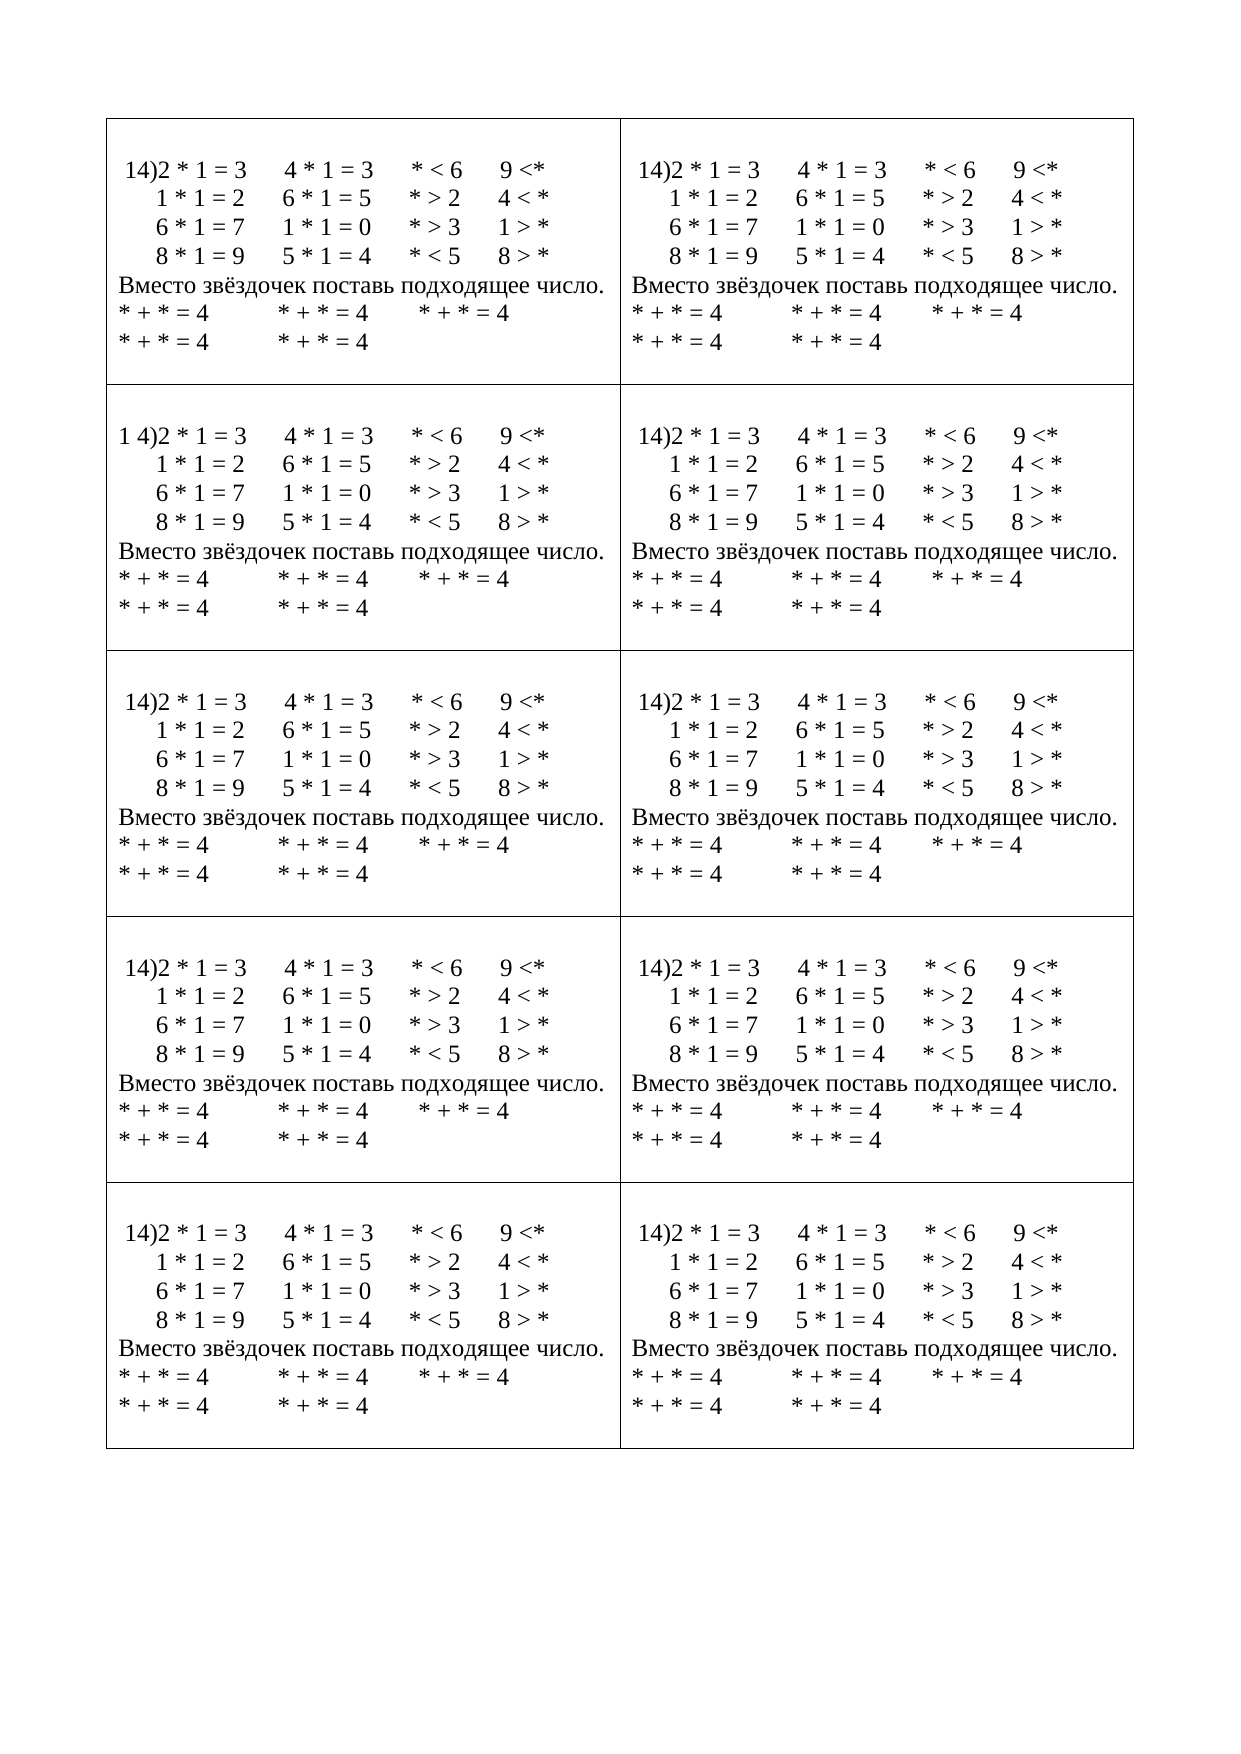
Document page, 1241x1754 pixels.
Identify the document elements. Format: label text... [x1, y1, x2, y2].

table_cell 14)2 * 1 = 3 4 * 1 = 3 * < 6 9 <* 1 * 1 = 2 6 * 1 = 5 * > 2 4 < * 6 * 1 = 7 1 * 1 = 0 * > 3 1 > * 8 * 1 = 9 5 * 1 = 4 * < 5 8 > * Вместо звёздочек поставь подходящее число. * + * = 4 * + * = 4 * + * = 4 * + * = 4 * + * = 4 [621, 651, 1133, 916]
table_cell 14)2 * 1 = 3 4 * 1 = 3 * < 6 9 <* 1 * 1 = 2 6 * 1 = 5 * > 2 4 < * 6 * 1 = 7 1 * 1 = 0 * > 3 1 > * 8 * 1 = 9 5 * 1 = 4 * < 5 8 > * Вместо звёздочек поставь подходящее число. * + * = 4 * + * = 4 * + * = 4 * + * = 4 * + * = 4 [107, 917, 620, 1182]
table_cell 14)2 * 1 = 3 4 * 1 = 3 * < 6 9 <* 1 * 1 = 2 6 * 1 = 5 * > 2 4 < * 6 * 1 = 7 1 * 1 = 0 * > 3 1 > * 8 * 1 = 9 5 * 1 = 4 * < 5 8 > * Вместо звёздочек поставь подходящее число. * + * = 4 * + * = 4 * + * = 4 * + * = 4 * + * = 4 [621, 385, 1133, 650]
table_cell 1 4)2 * 1 = 3 4 * 1 = 3 * < 6 9 <* 1 * 1 = 2 6 * 1 = 5 * > 2 4 < * 6 * 1 = 7 1 * 1 = 0 * > 3 1 > * 8 * 1 = 9 5 * 1 = 4 * < 5 8 > * Вместо звёздочек поставь подходящее число. * + * = 4 * + * = 4 * + * = 4 * + * = 4 * + * = 4 [107, 385, 620, 650]
table_header 14)2 * 1 = 3 4 * 1 = 3 * < 6 9 <* 1 * 1 = 2 6 * 1 = 5 * > 2 4 < * 6 * 1 = 7 1 * 1 = 0 * > 3 1 > * 8 * 1 = 9 5 * 1 = 4 * < 5 8 > * Вместо звёздочек поставь подходящее число. * + * = 4 * + * = 4 * + * = 4 * + * = 4 * + * = 4 [107, 119, 620, 384]
table_header 14)2 * 1 = 3 4 * 1 = 3 * < 6 9 <* 1 * 1 = 2 6 * 1 = 5 * > 2 4 < * 6 * 1 = 7 1 * 1 = 0 * > 3 1 > * 8 * 1 = 9 5 * 1 = 4 * < 5 8 > * Вместо звёздочек поставь подходящее число. * + * = 4 * + * = 4 * + * = 4 * + * = 4 * + * = 4 [621, 119, 1133, 384]
table_cell 14)2 * 1 = 3 4 * 1 = 3 * < 6 9 <* 1 * 1 = 2 6 * 1 = 5 * > 2 4 < * 6 * 1 = 7 1 * 1 = 0 * > 3 1 > * 8 * 1 = 9 5 * 1 = 4 * < 5 8 > * Вместо звёздочек поставь подходящее число. * + * = 4 * + * = 4 * + * = 4 * + * = 4 * + * = 4 [107, 651, 620, 916]
table_cell 14)2 * 1 = 3 4 * 1 = 3 * < 6 9 <* 1 * 1 = 2 6 * 1 = 5 * > 2 4 < * 6 * 1 = 7 1 * 1 = 0 * > 3 1 > * 8 * 1 = 9 5 * 1 = 4 * < 5 8 > * Вместо звёздочек поставь подходящее число. * + * = 4 * + * = 4 * + * = 4 * + * = 4 * + * = 4 [621, 917, 1133, 1182]
table_cell 14)2 * 1 = 3 4 * 1 = 3 * < 6 9 <* 1 * 1 = 2 6 * 1 = 5 * > 2 4 < * 6 * 1 = 7 1 * 1 = 0 * > 3 1 > * 8 * 1 = 9 5 * 1 = 4 * < 5 8 > * Вместо звёздочек поставь подходящее число. * + * = 4 * + * = 4 * + * = 4 * + * = 4 * + * = 4 [107, 1183, 620, 1448]
table_cell 14)2 * 1 = 3 4 * 1 = 3 * < 6 9 <* 1 * 1 = 2 6 * 1 = 5 * > 2 4 < * 6 * 1 = 7 1 * 1 = 0 * > 3 1 > * 8 * 1 = 9 5 * 1 = 4 * < 5 8 > * Вместо звёздочек поставь подходящее число. * + * = 4 * + * = 4 * + * = 4 * + * = 4 * + * = 4 [621, 1183, 1133, 1448]
